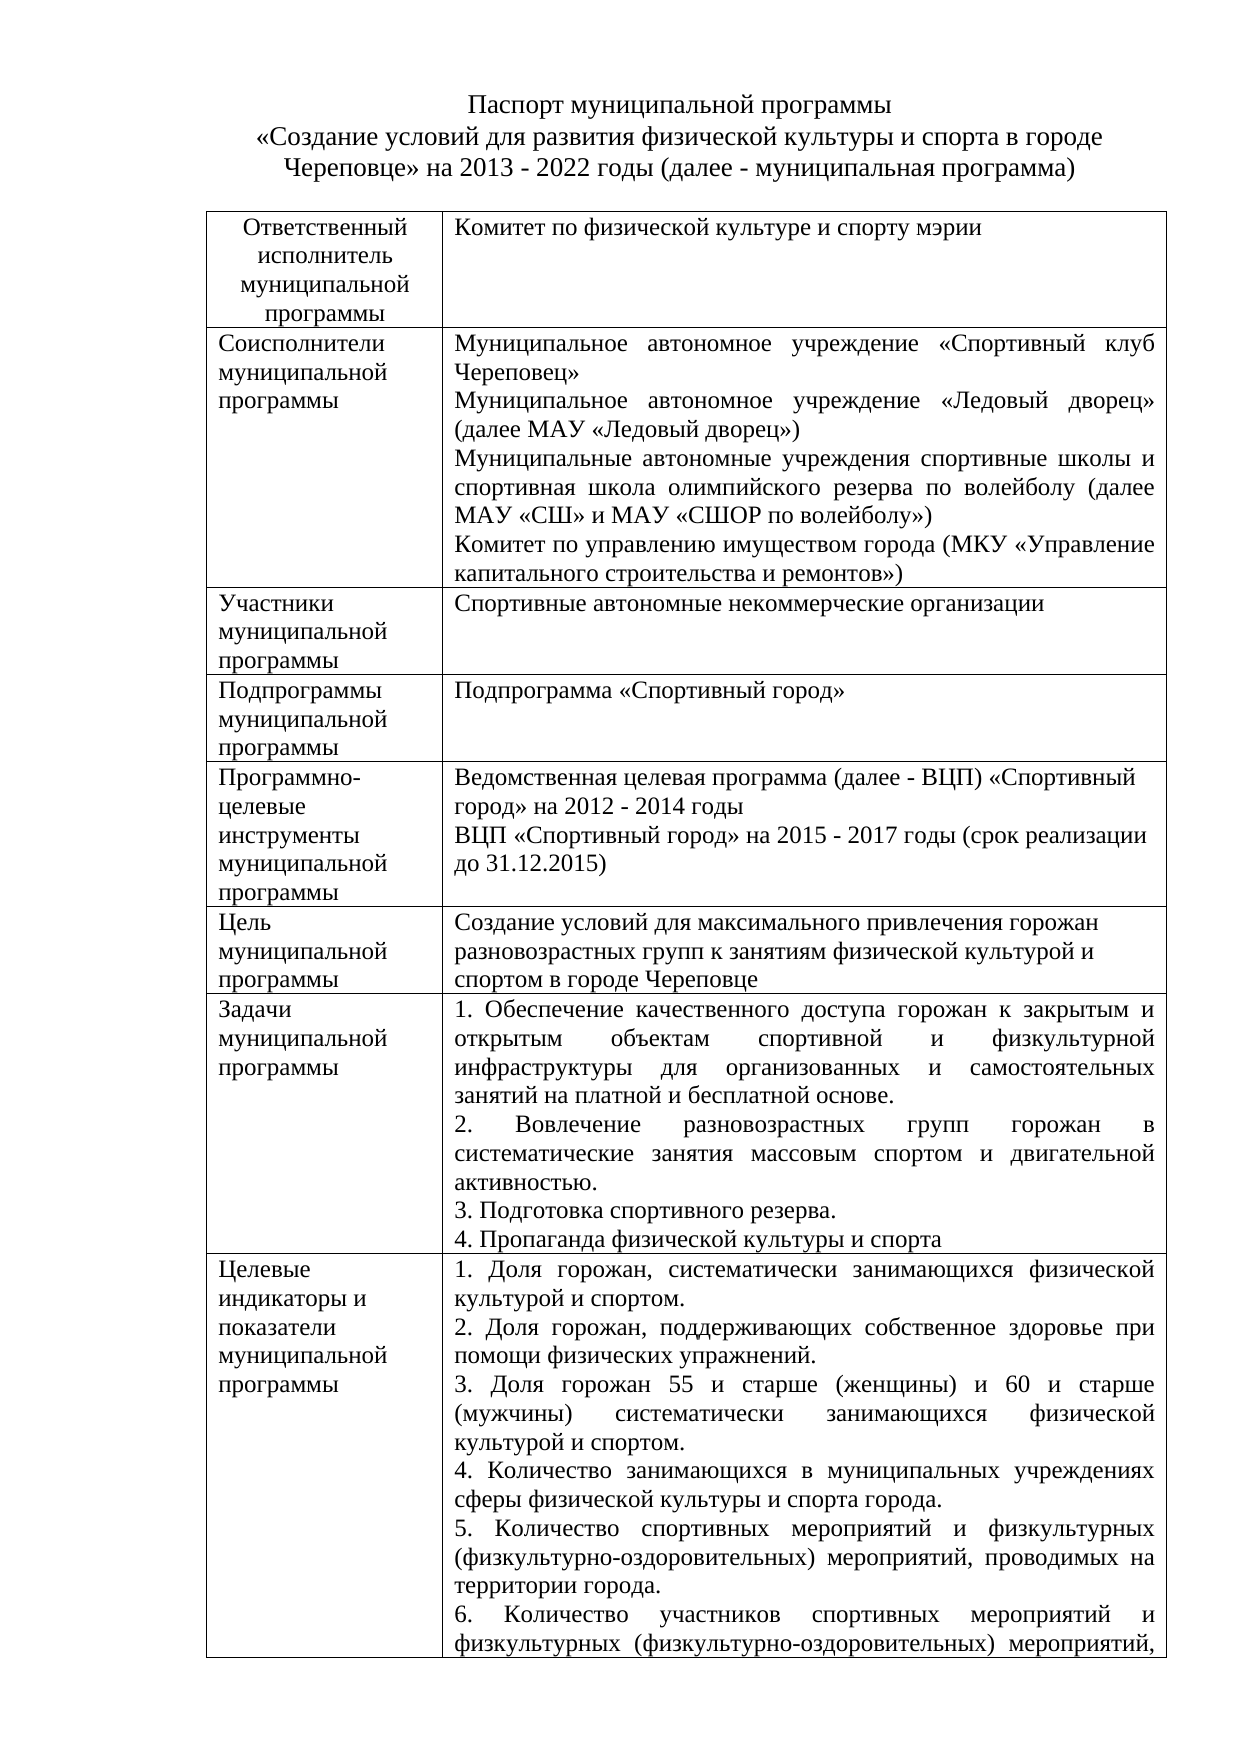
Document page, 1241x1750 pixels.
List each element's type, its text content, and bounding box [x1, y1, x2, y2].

table_cell Подпрограммы муниципальной программы [207, 675, 442, 761]
table_cell Ведомственная целевая программа (далее - ВЦП) «Спортивный город» на 2012 - 2014 годы ВЦП «Спортивный город» на 2015 - 2017 годы (срок реализации до 31.12.2015) [443, 762, 1166, 906]
table_header Ответственный исполнитель муниципальной программы [207, 212, 442, 327]
table_cell Цель муниципальной программы [207, 907, 442, 993]
table_cell Спортивные автономные некоммерческие организации [443, 588, 1166, 674]
table_cell Муниципальное автономное учреждение «Спортивный клуб Череповец» Муниципальное автономное учреждение «Ледовый дворец» (далее МАУ «Ледовый дворец») Муниципальные автономные учреждения спортивные школы и спортивная школа олимпийского резерва по волейболу (далее МАУ «СШ» и МАУ «СШОР по волейболу») Комитет по управлению имуществом города (МКУ «Управление капитального строительства и ремонтов») [443, 328, 1166, 587]
table_cell Программно-целевые инструменты муниципальной программы [207, 762, 442, 906]
table_cell Задачи муниципальной программы [207, 994, 442, 1253]
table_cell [443, 1254, 1166, 1657]
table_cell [207, 1254, 442, 1657]
subtitle Паспорт муниципальной программы [207, 89, 1152, 120]
table_header Комитет по физической культуре и спорту мэрии [443, 212, 1166, 327]
table_cell Участники муниципальной программы [207, 588, 442, 674]
table_cell Создание условий для максимального привлечения горожан разновозрастных групп к занятиям физической культурой и спортом в городе Череповце [443, 907, 1166, 993]
table_cell Подпрограмма «Спортивный город» [443, 675, 1166, 761]
text «Создание условий для развития физической культуры и спорта в городе Череповце» на 2013 - 2022 годы (далее - муниципальная программа) [207, 120, 1152, 182]
table_cell Соисполнители муниципальной программы [207, 328, 442, 587]
table_cell 1. Обеспечение качественного доступа горожан к закрытым и открытым объектам спортивной и физкультурной инфраструктуры для организованных и самостоятельных занятий на платной и бесплатной основе. 2. Вовлечение разновозрастных групп горожан в систематические занятия массовым спортом и двигательной активностью. 3. Подготовка спортивного резерва. 4. Пропаганда физической культуры и спорта [443, 994, 1166, 1253]
